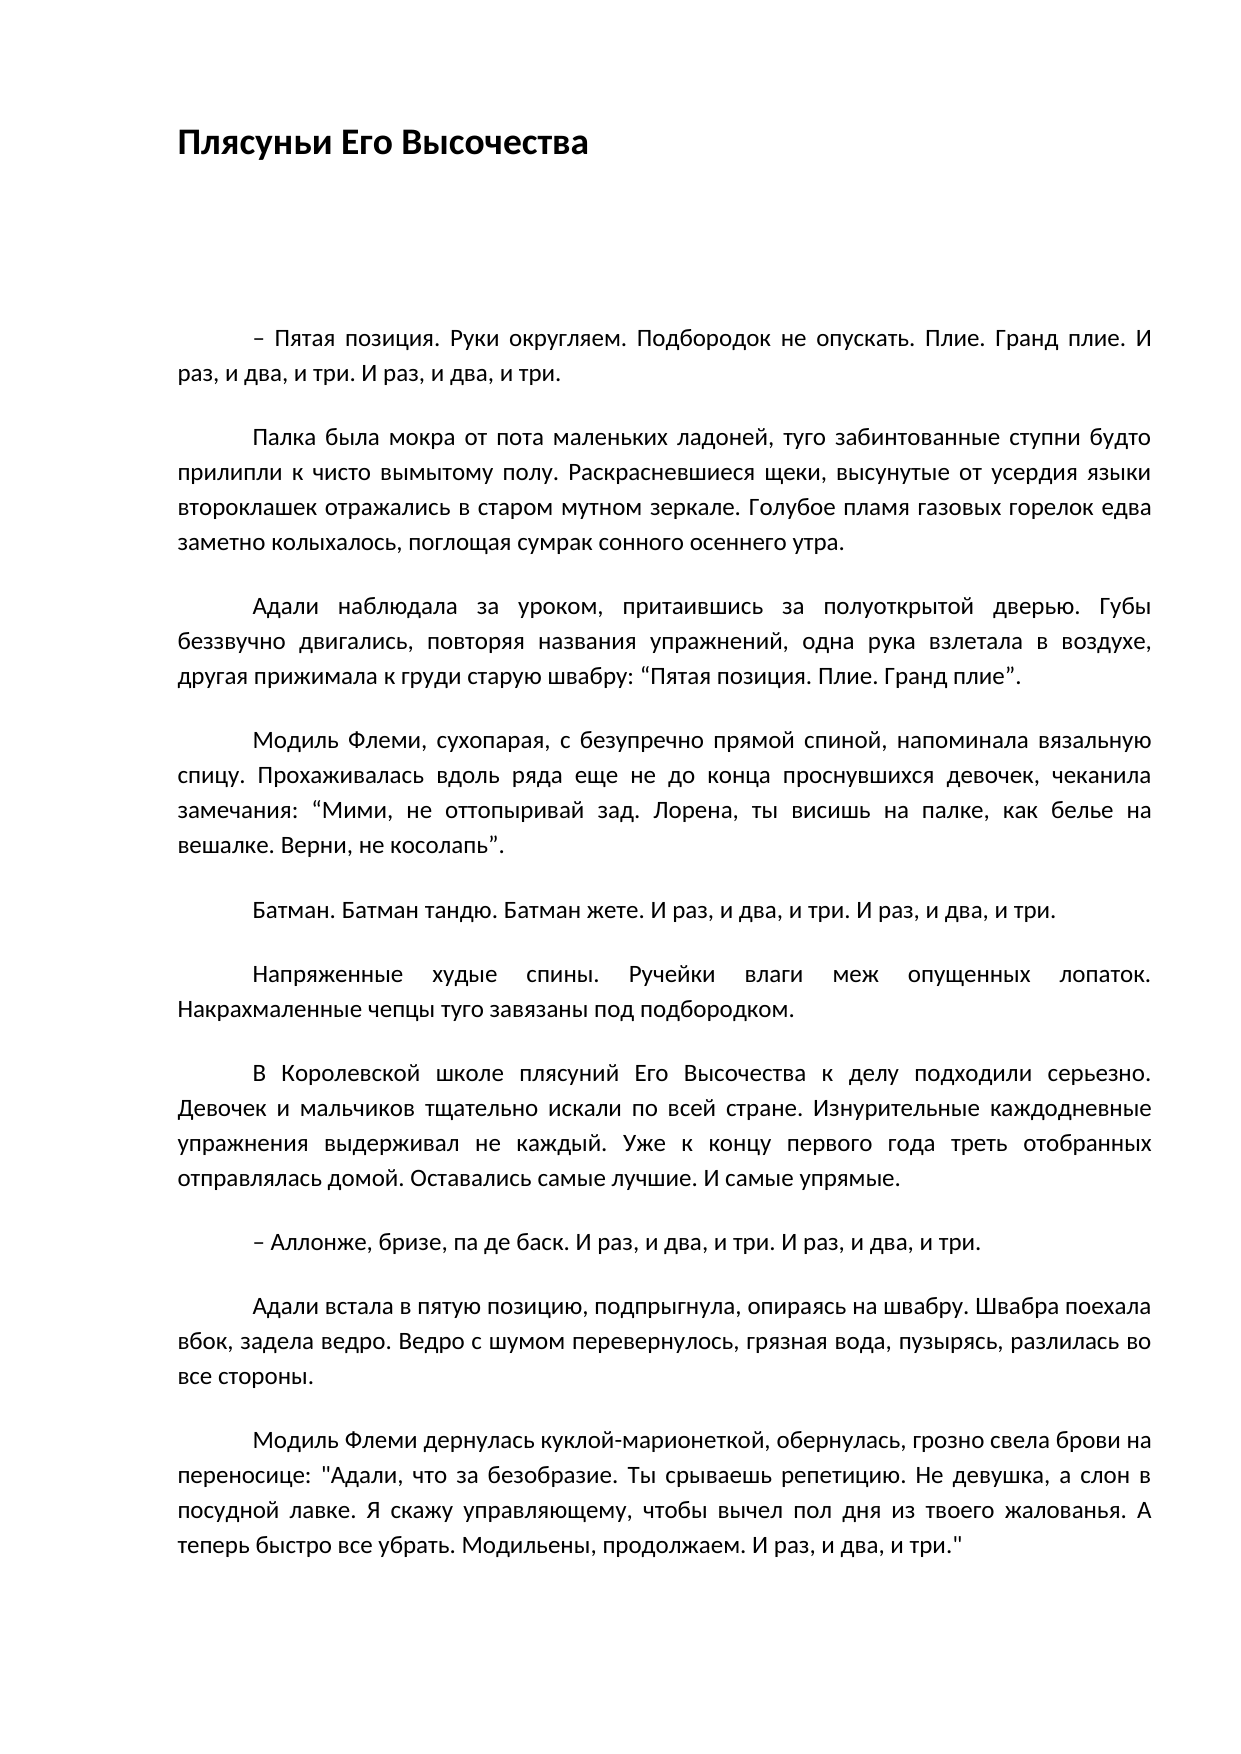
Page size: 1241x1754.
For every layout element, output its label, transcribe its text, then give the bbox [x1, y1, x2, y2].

text Палка была мокра от пота маленьких ладоней, туго забинтованные ступни будто прилипли к чисто вымытому полу. Раскрасневшиеся щеки, высунутые от усердия языки второклашек отражались в старом мутном зеркале. Голубое пламя газовых горелок едва заметно колыхалось, поглощая сумрак сонного осеннего утра. [177, 421, 1152, 557]
text Напряженные худые спины. Ручейки влаги меж опущенных лопаток. Накрахмаленные чепцы туго завязаны под подбородком. [177, 958, 1152, 1023]
text Адали встала в пятую позицию, подпрыгнула, опираясь на швабру. Швабра поехала вбок, задела ведро. Ведро с шумом перевернулось, грязная вода, пузырясь, разлилась во все стороны. [177, 1290, 1152, 1391]
text Модиль Флеми, сухопарая, с безупречно прямой спиной, напоминала вязальную спицу. Прохаживалась вдоль ряда еще не до конца проснувшихся девочек, чеканила замечания: “Мими, не оттопыривай зад. Лорена, ты висишь на палке, как белье на вешалке. Верни, не косолапь”. [177, 724, 1152, 860]
subtitle Плясуньи Его Высочества [177, 118, 1152, 164]
text Адали наблюдала за уроком, притаившись за полуоткрытой дверью. Губы беззвучно двигались, повторяя названия упражнений, одна рука взлетала в воздухе, другая прижимала к груди старую швабру: “Пятая позиция. Плие. Гранд плие”. [177, 590, 1152, 691]
text Батман. Батман тандю. Батман жете. И раз, и два, и три. И раз, и два, и три. [177, 894, 1152, 924]
text – Аллонже, бризе, па де баск. И раз, и два, и три. И раз, и два, и три. [177, 1226, 1152, 1257]
text Модиль Флеми дернулась куклой-марионеткой, обернулась, грозно свела брови на переносице: "Адали, что за безобразие. Ты срываешь репетицию. Не девушка, а слон в посудной лавке. Я скажу управляющему, чтобы вычел пол дня из твоего жалованья. А теперь быстро все убрать. Модильены, продолжаем. И раз, и два, и три." [177, 1424, 1152, 1560]
text В Королевской школe плясуний Его Высочества к делу подходили серьезно. Девочек и мальчиков тщательно искали по всей стране. Изнурительные каждодневные упражнения выдерживал не каждый. Уже к концу первого года треть отобранных отправлялась домой. Оставались самые лучшие. И самые упрямые. [177, 1057, 1152, 1193]
text – Пятая позиция. Руки округляем. Подбородок не опускать. Плие. Гранд плие. И раз, и два, и три. И раз, и два, и три. [177, 322, 1152, 388]
